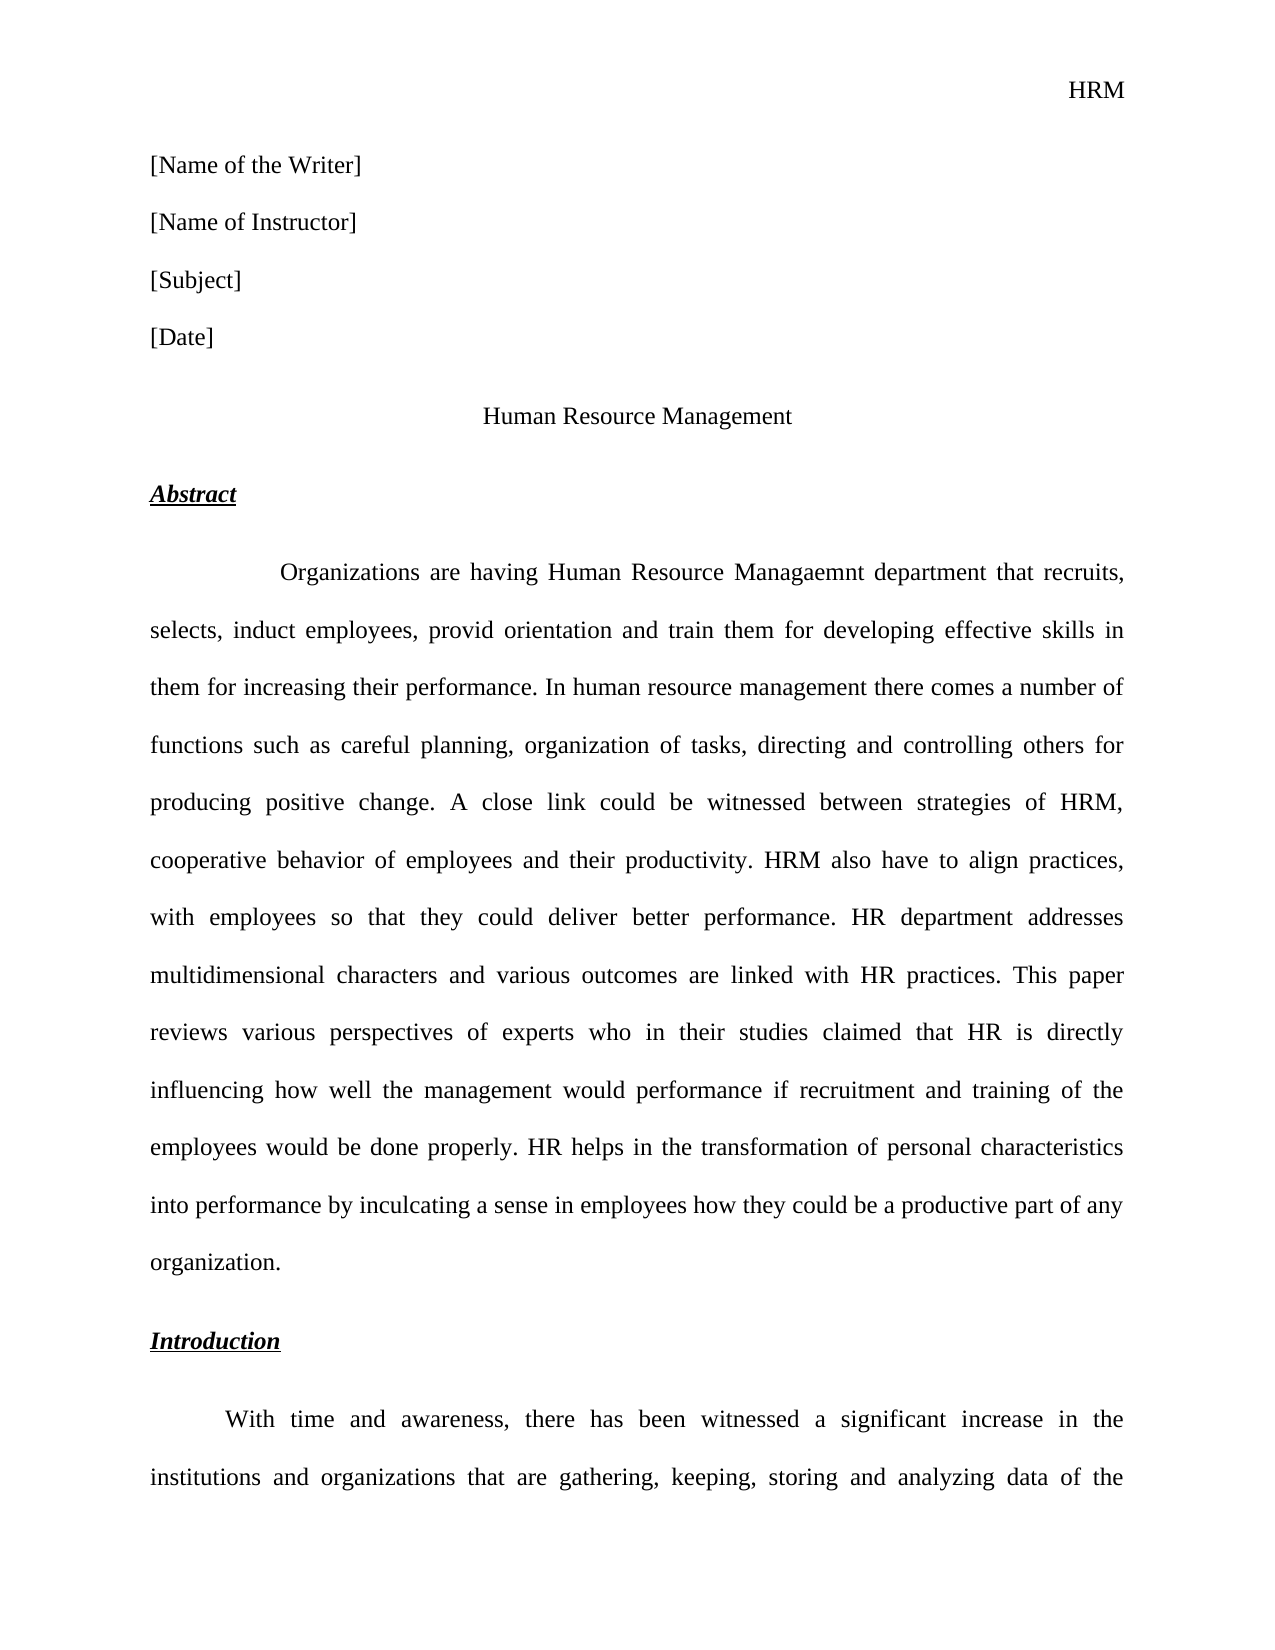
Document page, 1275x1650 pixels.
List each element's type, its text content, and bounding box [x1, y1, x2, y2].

text [Name of the Writer] [150, 150, 1125, 179]
text [Subject] [150, 265, 1125, 294]
text Abstract [150, 479, 1125, 508]
text Introduction [150, 1326, 1125, 1354]
text Organizations are having Human Resource Managaemnt department that recruits, selects, induct employees, provid orientation and train them for developing effective skills in them for increasing their performance. In human resource management there comes a number of functions such as careful planning, organization of tasks, directing and controlling others for producing positive change. A close link could be witnessed between strategies of HRM, cooperative behavior of employees and their productivity. HRM also have to align practices, with employees so that they could deliver better performance. HR department addresses multidimensional characters and various outcomes are linked with HR practices. This paper reviews various perspectives of experts who in their studies claimed that HR is directly influencing how well the management would performance if recruitment and training of the employees would be done properly. HR helps in the transformation of personal characteristics into performance by inculcating a sense in employees how they could be a productive part of any organization. [150, 557, 1125, 1276]
text [Name of Instructor] [150, 207, 1125, 236]
text [Date] [150, 322, 1125, 351]
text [150, 1404, 1125, 1490]
text Human Resource Management [150, 401, 1125, 429]
